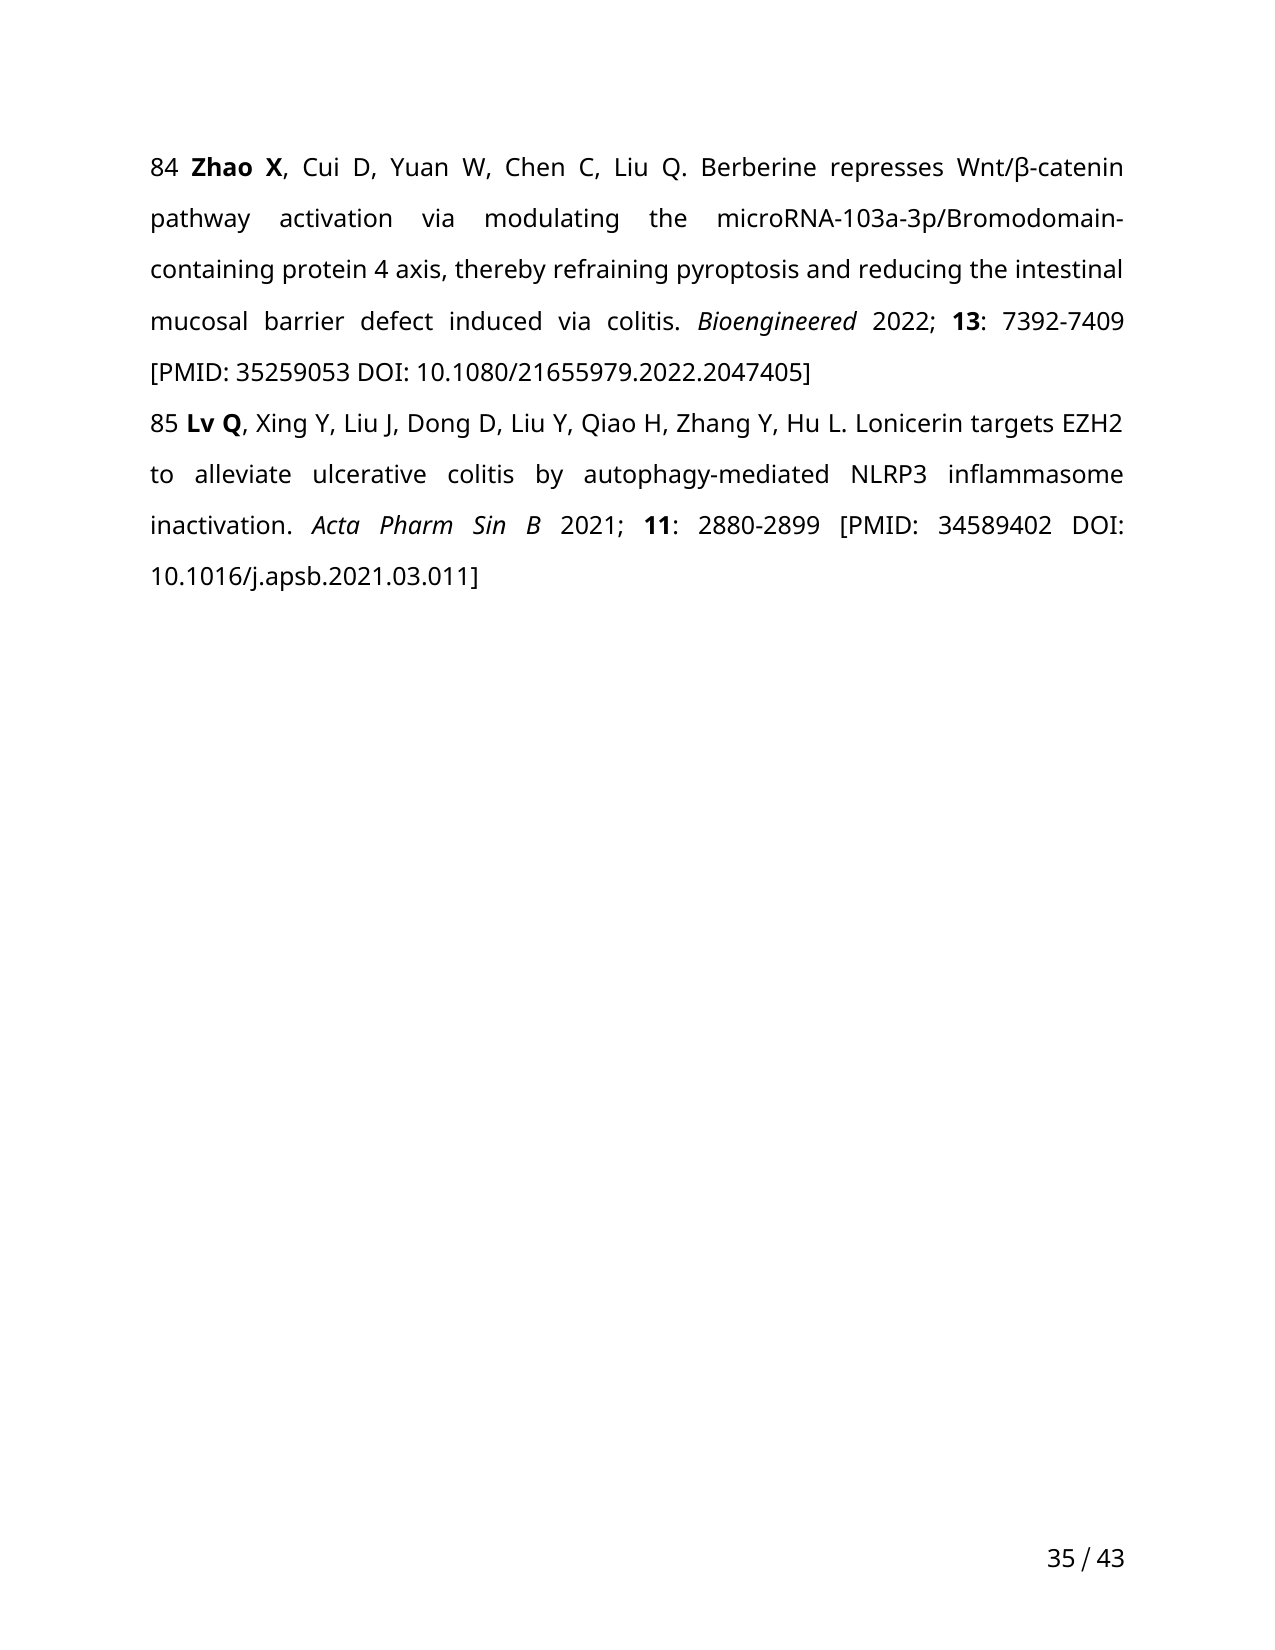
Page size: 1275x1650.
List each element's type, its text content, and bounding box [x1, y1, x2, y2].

text 84 Zhao X, Cui D, Yuan W, Chen C, Liu Q. Berberine represses Wnt/β-catenin pathway activation via modulating the microRNA-103a-3p/Bromodomain-containing protein 4 axis, thereby refraining pyroptosis and reducing the intestinal mucosal barrier defect induced via colitis. Bioengineered 2022; 13: 7392-7409 [PMID: 35259053 DOI: 10.1080/21655979.2022.2047405] [150, 150, 1125, 388]
text 85 Lv Q, Xing Y, Liu J, Dong D, Liu Y, Qiao H, Zhang Y, Hu L. Lonicerin targets EZH2 to alleviate ulcerative colitis by autophagy-mediated NLRP3 inflammasome inactivation. Acta Pharm Sin B 2021; 11: 2880-2899 [PMID: 34589402 DOI: 10.1016/j.apsb.2021.03.011] [150, 405, 1125, 592]
